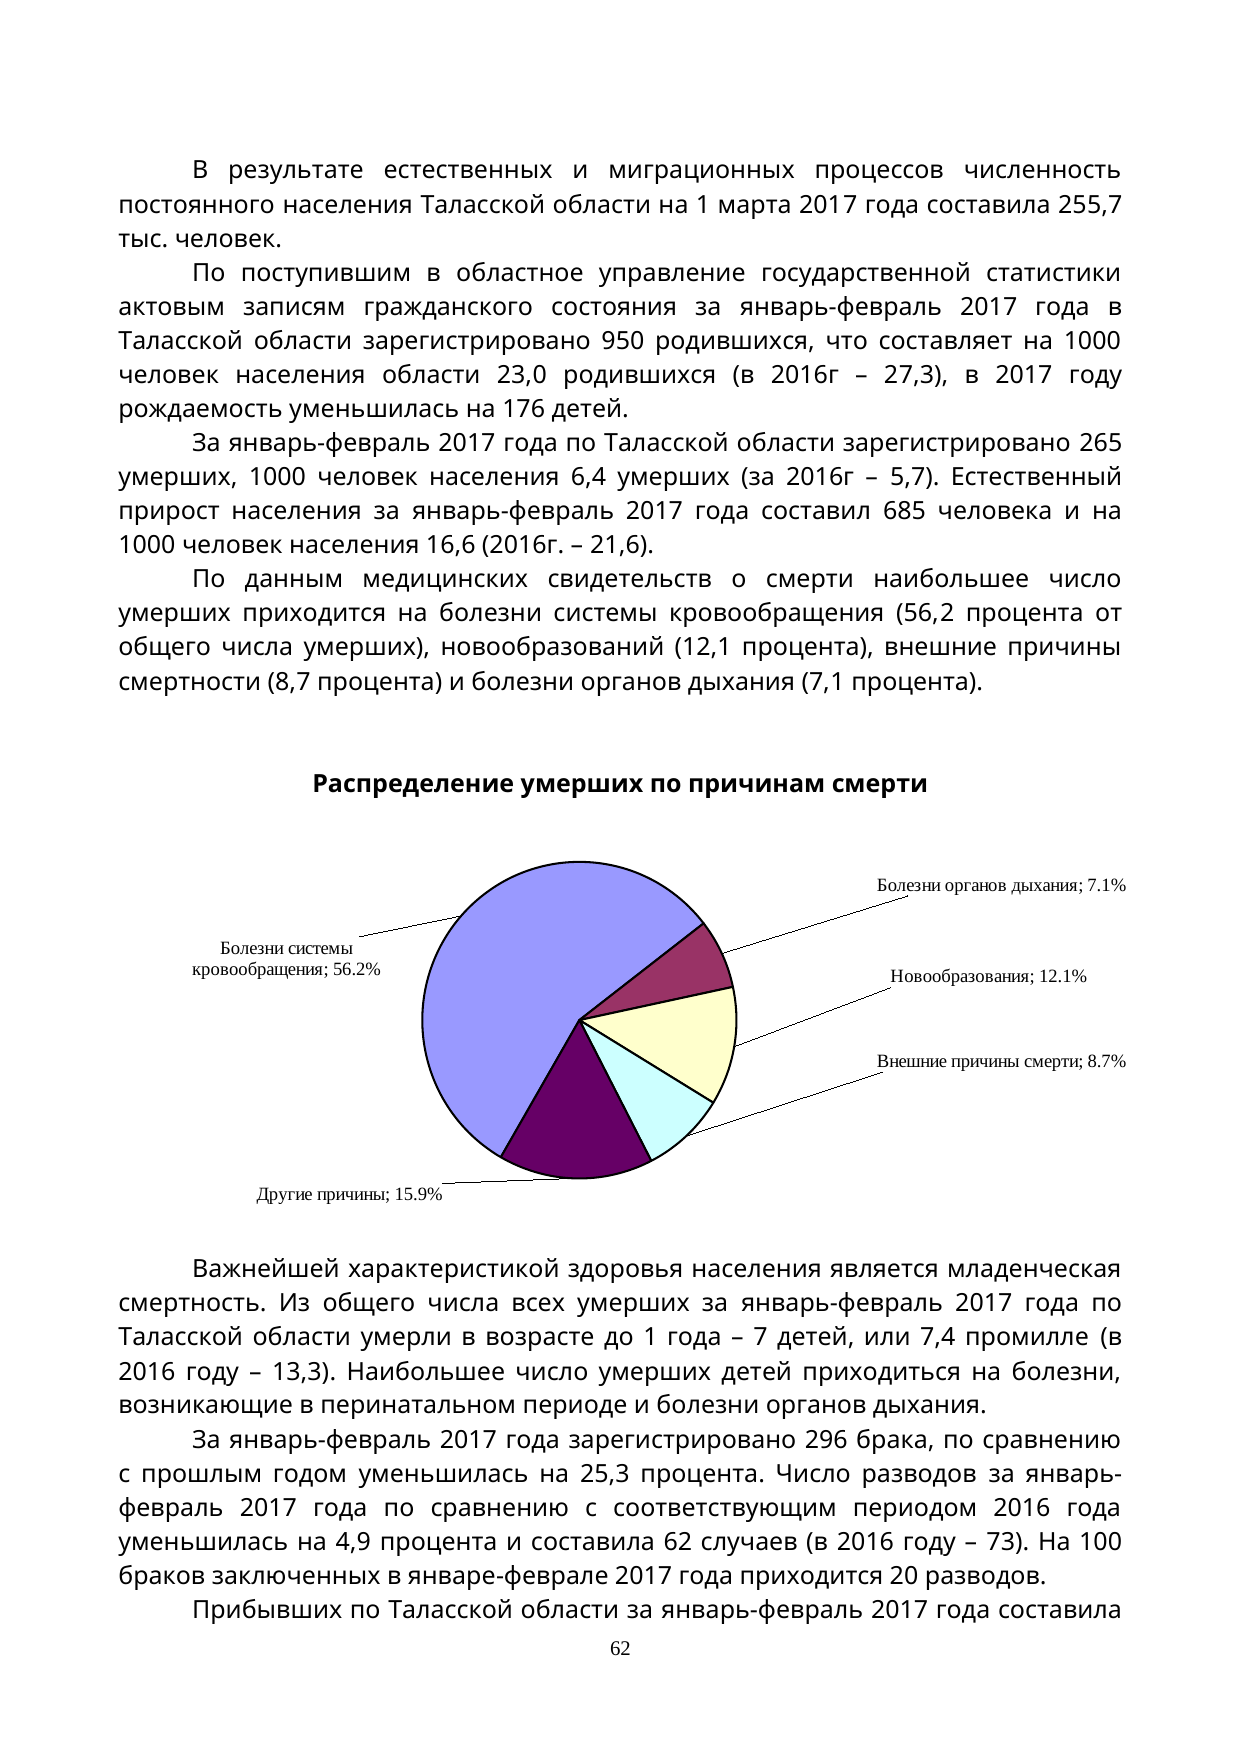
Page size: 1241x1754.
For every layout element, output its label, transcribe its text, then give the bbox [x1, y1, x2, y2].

text По поступившим в областное управление государственной статистики актовым записям гражданского состояния за январь-февраль 2017 года в Таласской области зарегистрировано 950 родившихся, что составляет на 1000 человек населения области 23,0 родившихся (в 2016г – 27,3), в 2017 году рождаемость уменьшилась на 176 детей. [118, 254, 1122, 425]
text Распределение умерших по причинам смерти [118, 765, 1122, 799]
text За январь-февраль 2017 года зарегистрировано 296 брака, по сравнению с прошлым годом уменьшилась на 25,3 процента. Число разводов за январь-февраль 2017 года по сравнению с соответствующим периодом 2016 года уменьшилась на 4,9 процента и составила 62 случаев (в 2016 году – 73). На 100 браков заключенных в январе-феврале 2017 года приходится 20 разводов. [118, 1421, 1122, 1592]
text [118, 1592, 1122, 1626]
text Важнейшей характеристикой здоровья населения является младенческая смертность. Из общего числа всех умерших за январь-февраль 2017 года по Таласской области умерли в возрасте до 1 года – 7 детей, или 7,4 промилле (в 2016 году – 13,3). Наибольшее число умерших детей приходиться на болезни, возникающие в перинатальном периоде и болезни органов дыхания. [118, 1251, 1122, 1421]
text В результате естественных и миграционных процессов численность постоянного населения Таласской области на 1 марта 2017 года составила 255,7 тыс. человек. [118, 152, 1122, 254]
text По данным медицинских свидетельств о смерти наибольшее число умерших приходится на болезни системы кровообращения (56,2 процента от общего числа умерших), новообразований (12,1 процента), внешние причины смертности (8,7 процента) и болезни органов дыхания (7,1 процента). [118, 561, 1122, 697]
text За январь-февраль 2017 года по Таласской области зарегистрировано 265 умерших, 1000 человек населения 6,4 умерших (за 2016г – 5,7). Естественный прирост населения за январь-февраль 2017 года составил 685 человека и на 1000 человек населения 16,6 (2016г. – 21,6). [118, 425, 1122, 561]
